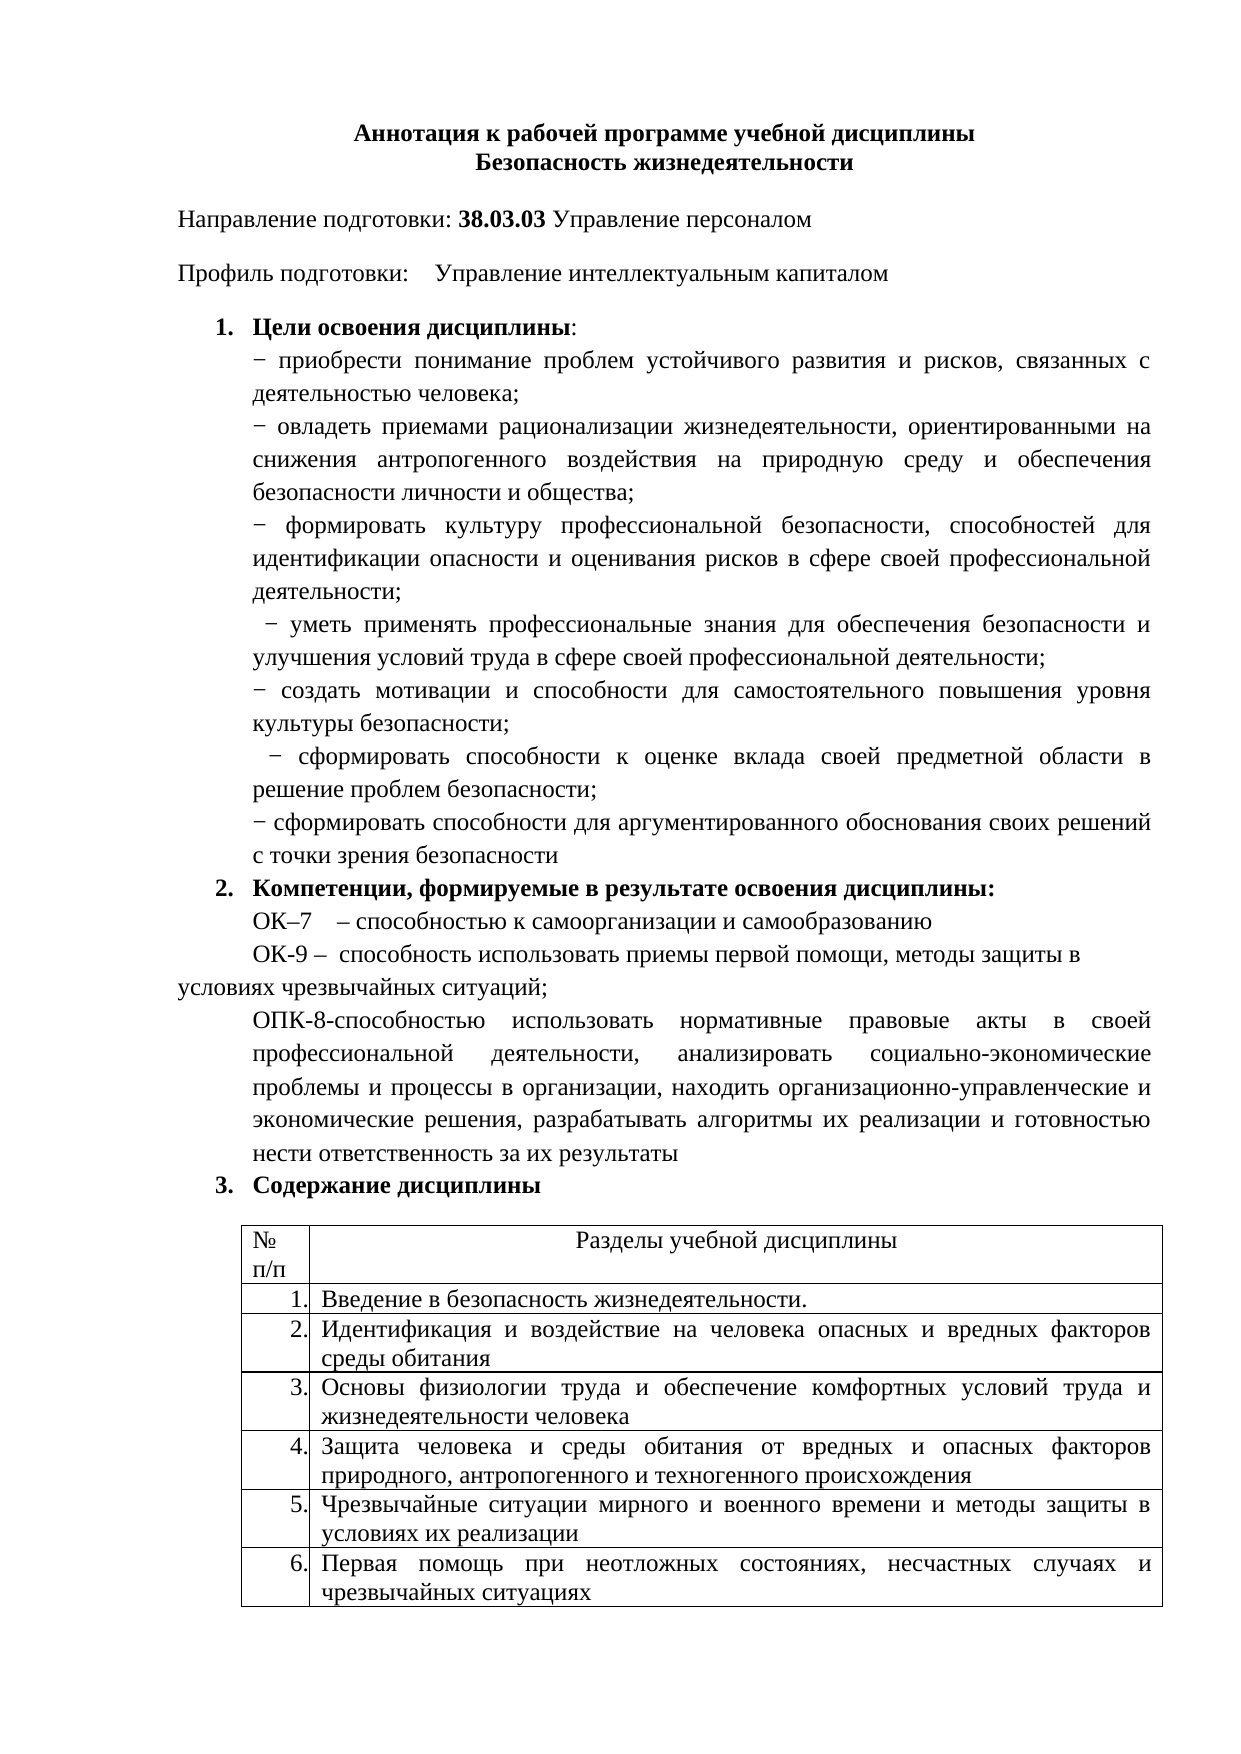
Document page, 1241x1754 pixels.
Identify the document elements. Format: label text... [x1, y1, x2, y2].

list Содержание дисциплины [215, 1171, 1152, 1199]
text Безопасность жизнедеятельности [177, 147, 1152, 176]
list ОК–7 – способностью к самоорганизации и самообразованию [252, 906, 1152, 935]
list − овладеть приемами рационализации жизнедеятельности, ориентированными на снижения антропогенного воздействия на природную среду и обеспечения безопасности личности и общества; [252, 411, 1152, 506]
text ОК-9 – способность использовать приемы первой помощи, методы защиты в условиях чрезвычайных ситуаций; [177, 939, 1152, 1001]
list − формировать культуру профессиональной безопасности, способностей для идентификации опасности и оценивания рисков в сфере своей профессиональной деятельности; [252, 510, 1152, 605]
list Компетенции, формируемые в результате освоения дисциплины: [215, 873, 1152, 902]
table_cell Первая помощь при неотложных состояниях, несчастных случаях и чрезвычайных ситуациях [310, 1548, 1162, 1606]
list − сформировать способности к оценке вклада своей предметной области в решение проблем безопасности; [252, 741, 1152, 803]
table_cell Основы физиологии труда и обеспечение комфортных условий труда и жизнедеятельности человека [310, 1373, 1162, 1430]
table_cell [242, 1548, 309, 1606]
table_cell [242, 1431, 309, 1488]
list − сформировать способности для аргументированного обоснования своих решений с точки зрения безопасности [252, 807, 1152, 869]
table_cell Защита человека и среды обитания от вредных и опасных факторов природного, антропогенного и техногенного происхождения [310, 1431, 1162, 1488]
text Профиль подготовки: Управление интеллектуальным капиталом [177, 258, 1152, 287]
table_cell [242, 1284, 309, 1313]
text Аннотация к рабочей программе учебной дисциплины [177, 118, 1152, 147]
table_cell Чрезвычайные ситуации мирного и военного времени и методы защиты в условиях их реализации [310, 1490, 1162, 1547]
list − создать мотивации и способности для самостоятельного повышения уровня культуры безопасности; [252, 675, 1152, 737]
table_cell [242, 1490, 309, 1547]
list − уметь применять профессиональные знания для обеспечения безопасности и улучшения условий труда в сфере своей профессиональной деятельности; [252, 609, 1152, 671]
list Цели освоения дисциплины: [215, 312, 1152, 341]
list ОПК-8-способностью использовать нормативные правовые акты в своей профессиональной деятельности, анализировать социально-экономические проблемы и процессы в организации, находить организационно-управленческие и экономические решения, разрабатывать алгоритмы их реализации и готовностью нести ответственность за их результаты [252, 1006, 1152, 1166]
table_header № п/п [242, 1226, 309, 1283]
table_cell Введение в безопасность жизнедеятельности. [310, 1284, 1162, 1313]
list − приобрести понимание проблем устойчивого развития и рисков, связанных с деятельностью человека; [252, 345, 1152, 407]
table_cell [242, 1314, 309, 1371]
table_header Разделы учебной дисциплины [310, 1226, 1162, 1283]
table_cell Идентификация и воздействие на человека опасных и вредных факторов среды обитания [310, 1314, 1162, 1371]
table_cell [242, 1373, 309, 1430]
text Направление подготовки: 38.03.03 Управление персоналом [177, 204, 1152, 233]
